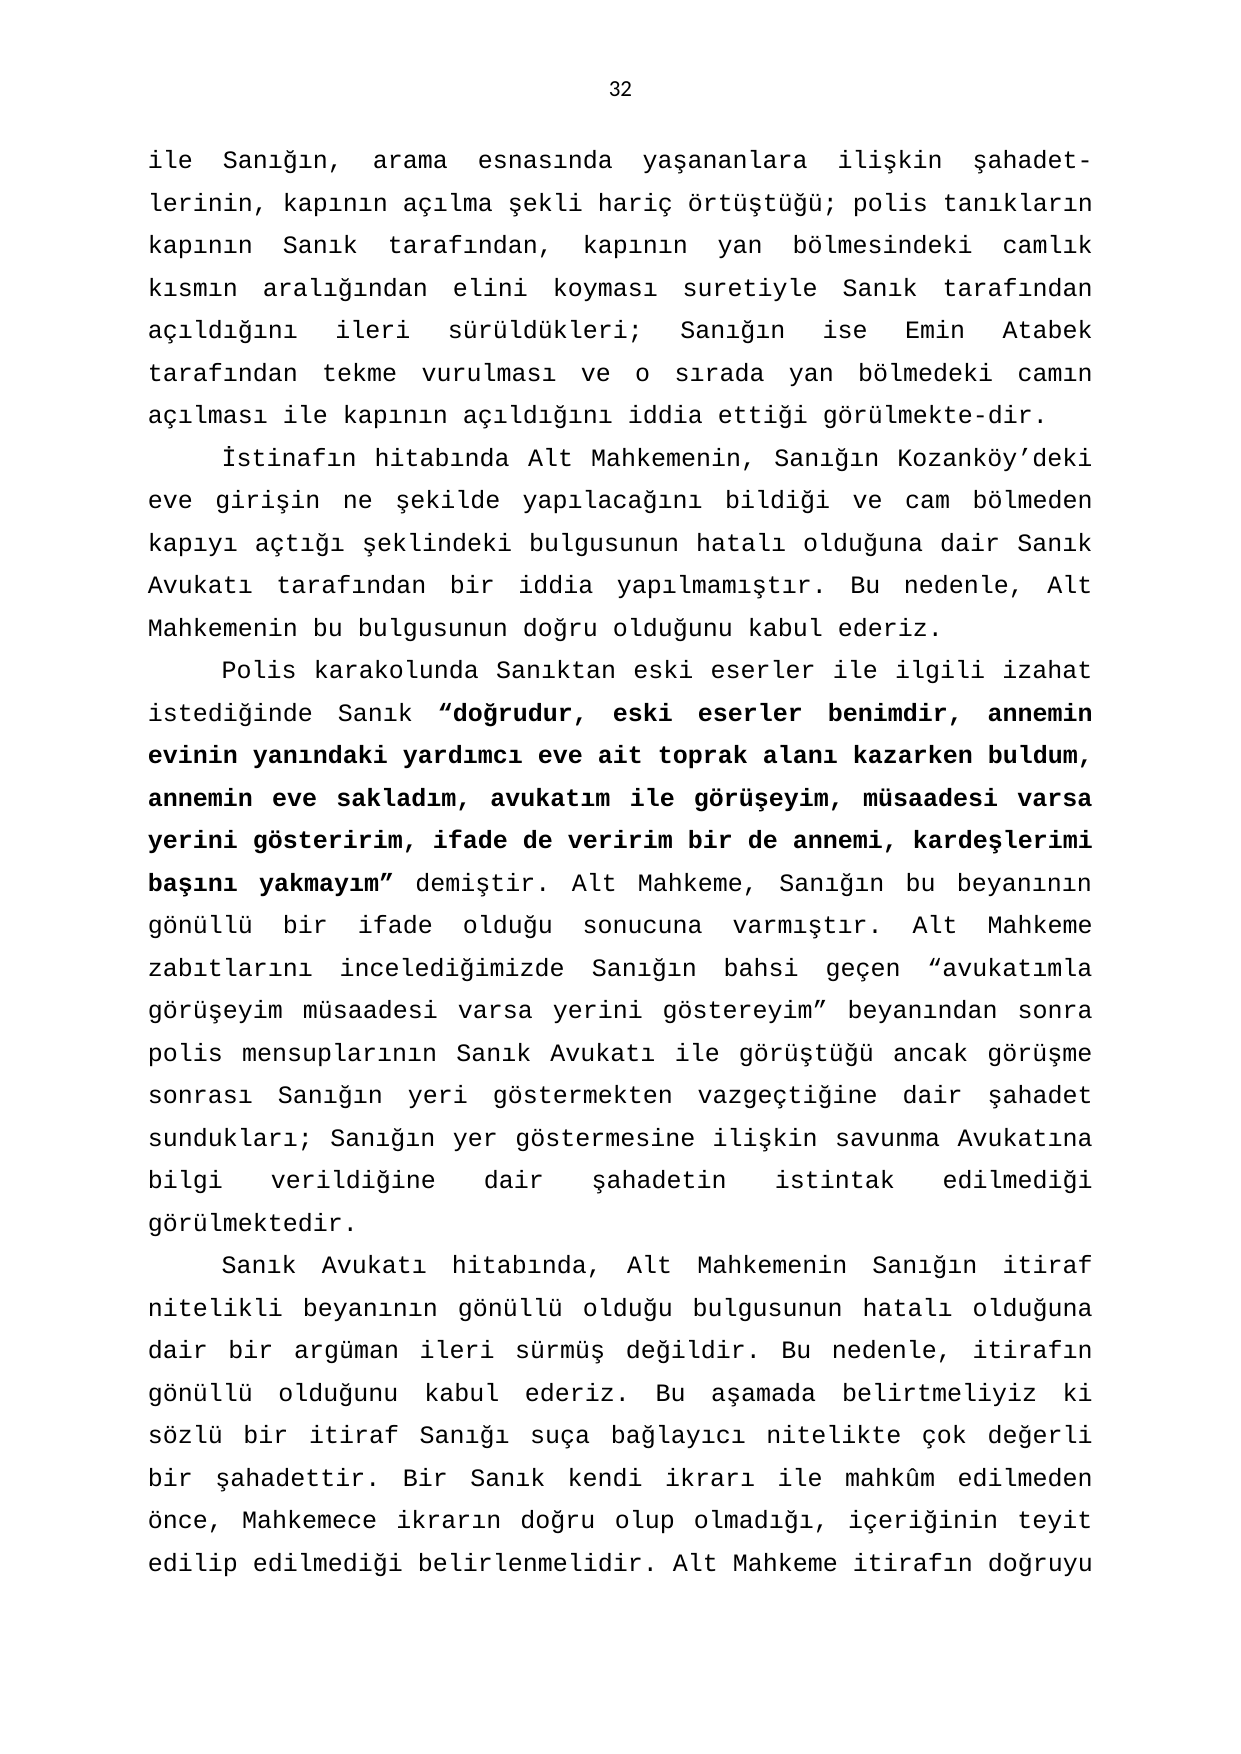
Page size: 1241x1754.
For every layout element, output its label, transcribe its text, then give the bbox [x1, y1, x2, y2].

text Polis karakolunda Sanıktan eski eserler ile ilgili izahat istediğinde Sanık “doğrudur, eski eserler benimdir, annemin evinin yanındaki yardımcı eve ait toprak alanı kazarken buldum, annemin eve sakladım, avukatım ile görüşeyim, müsaadesi varsa yerini gösteririm, ifade de veririm bir de annemi, kardeşlerimi başını yakmayım” demiştir. Alt Mahkeme, Sanığın bu beyanının gönüllü bir ifade olduğu sonucuna varmıştır. Alt Mahkeme zabıtlarını incelediğimizde Sanığın bahsi geçen “avukatımla görüşeyim müsaadesi varsa yerini göstereyim” beyanından sonra polis mensuplarının Sanık Avukatı ile görüştüğü ancak görüşme sonrası Sanığın yeri göstermekten vazgeçtiğine dair şahadet sundukları; Sanığın yer göstermesine ilişkin savunma Avukatına bilgi verildiğine dair şahadetin istintak edilmediği görülmektedir. [148, 658, 1093, 1238]
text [148, 148, 1093, 431]
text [148, 1253, 1093, 1578]
text İstinafın hitabında Alt Mahkemenin, Sanığın Kozanköy’deki eve girişin ne şekilde yapılacağını bildiği ve cam bölmeden kapıyı açtığı şeklindeki bulgusunun hatalı olduğuna dair Sanık Avukatı tarafından bir iddia yapılmamıştır. Bu nedenle, Alt Mahkemenin bu bulgusunun doğru olduğunu kabul ederiz. [148, 445, 1093, 643]
